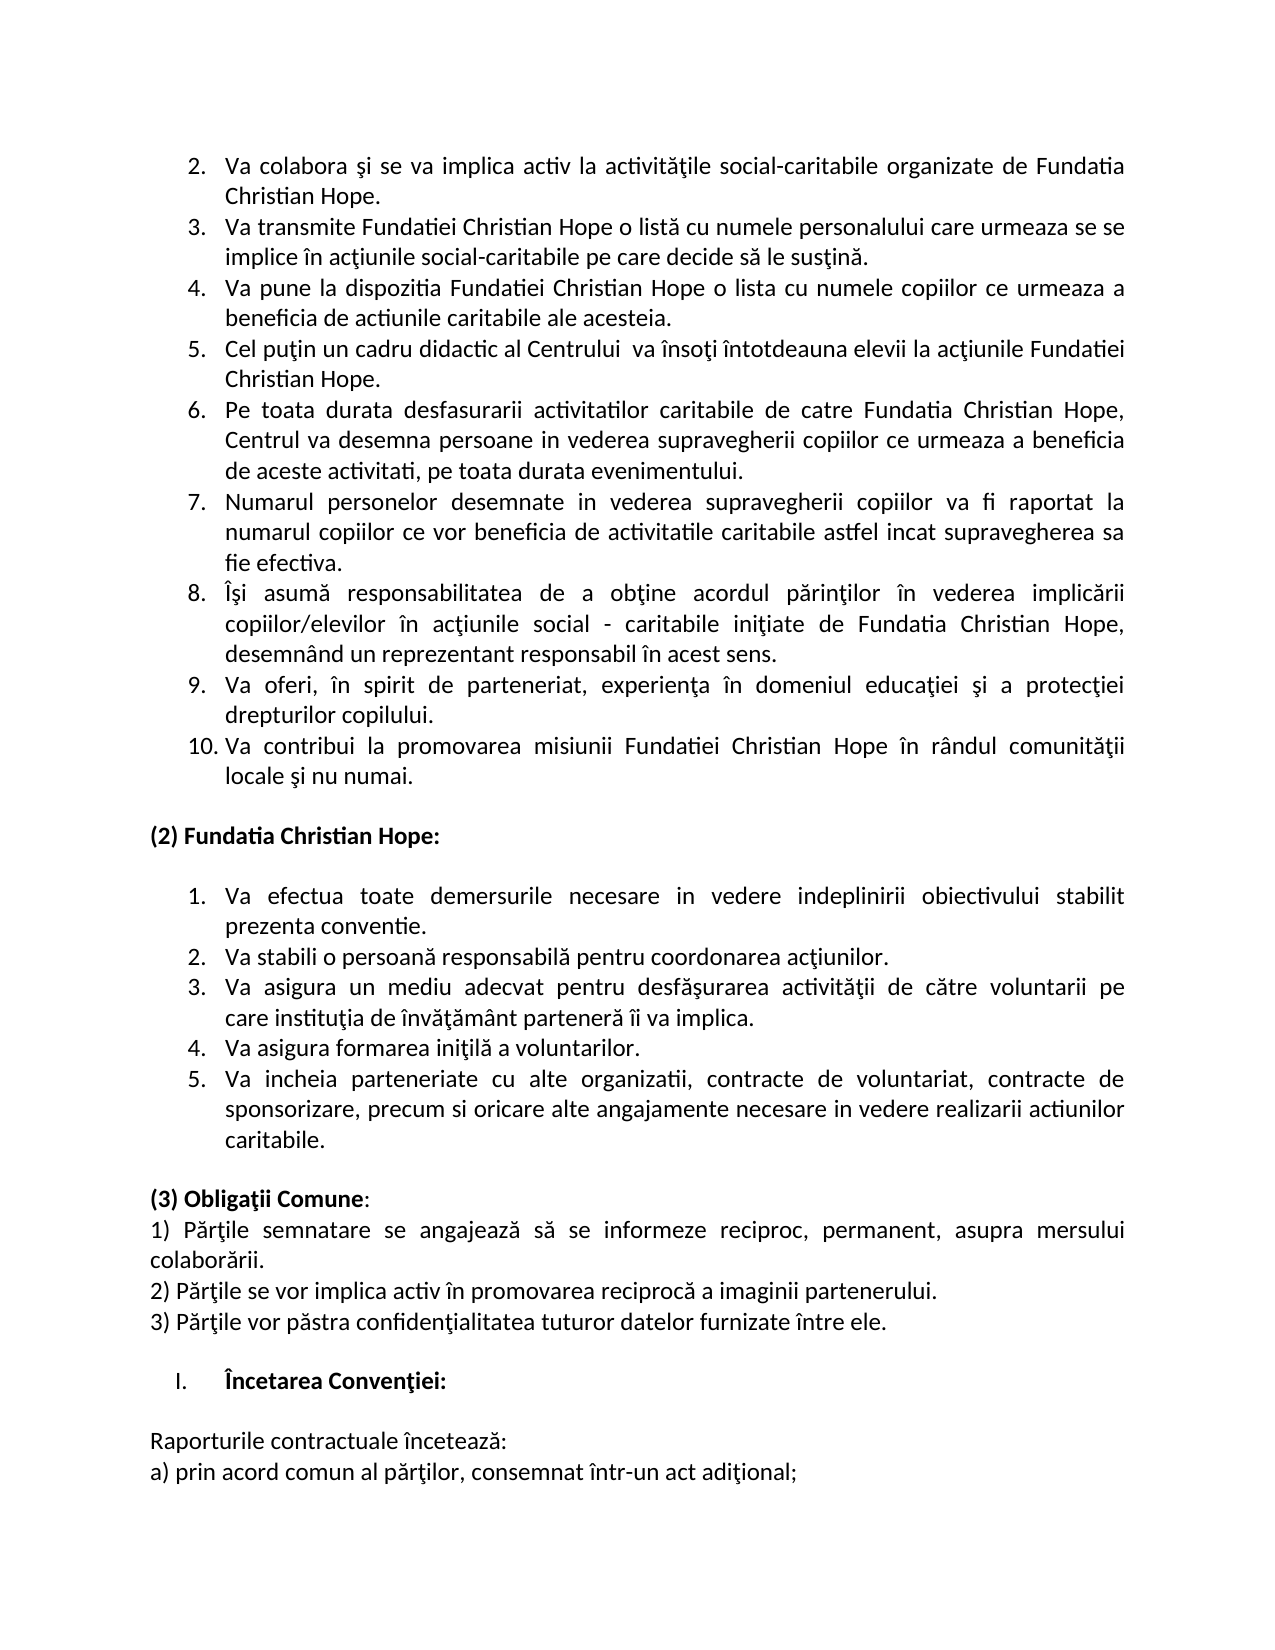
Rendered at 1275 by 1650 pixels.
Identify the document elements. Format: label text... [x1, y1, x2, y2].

text 1) Părţile semnatare se angajează să se informeze reciproc, permanent, asupra mersului colaborării. [150, 1214, 1125, 1275]
list Pe toata durata desfasurarii activitatilor caritabile de catre Fundatia Christian Hope, Centrul va desemna persoane in vederea supravegherii copiilor ce urmeaza a beneficia de aceste activitati, pe toata durata evenimentului. [187, 394, 1125, 486]
text 3) Părţile vor păstra confidenţialitatea tuturor datelor furnizate între ele. [150, 1306, 1125, 1336]
text a) prin acord comun al părţilor, consemnat într-un act adiţional; [150, 1456, 1125, 1486]
text (3) Obligaţii Comune: [150, 1184, 1125, 1214]
list Va pune la dispozitia Fundatiei Christian Hope o lista cu numele copiilor ce urmeaza a beneficia de actiunile caritabile ale acesteia. [187, 272, 1125, 333]
list Va colabora şi se va implica activ la activităţile social-caritabile organizate de Fundatia Christian Hope. [187, 150, 1125, 211]
list Va efectua toate demersurile necesare in vedere indeplinirii obiectivului stabilit prezenta conventie. [187, 880, 1125, 941]
list Va oferi, în spirit de parteneriat, experienţa în domeniul educaţiei şi a protecţiei drepturilor copilului. [187, 669, 1125, 730]
list Cel puţin un cadru didactic al Centrului va însoţi întotdeauna elevii la acţiunile Fundatiei Christian Hope. [187, 333, 1125, 394]
list Va asigura formarea iniţilă a voluntarilor. [187, 1032, 1125, 1063]
list Va contribui la promovarea misiunii Fundatiei Christian Hope în rândul comunităţii locale şi nu numai. [187, 730, 1125, 791]
list Îşi asumă responsabilitatea de a obţine acordul părinţilor în vederea implicării copiilor/elevilor în acţiunile social - caritabile iniţiate de Fundatia Christian Hope, desemnând un reprezentant responsabil în acest sens. [187, 577, 1125, 669]
list Va asigura un mediu adecvat pentru desfăşurarea activităţii de către voluntarii pe care instituţia de învăţământ parteneră îi va implica. [187, 971, 1125, 1032]
list Va stabili o persoană responsabilă pentru coordonarea acţiunilor. [187, 941, 1125, 971]
text Raporturile contractuale încetează: [150, 1425, 1125, 1456]
text 2) Părţile se vor implica activ în promovarea reciprocă a imaginii partenerului. [150, 1275, 1125, 1306]
list Va transmite Fundatiei Christian Hope o listă cu numele personalului care urmeaza se se implice în acţiunile social-caritabile pe care decide să le susţină. [187, 211, 1125, 272]
list Încetarea Convenţiei: [187, 1365, 1125, 1396]
list Va incheia parteneriate cu alte organizatii, contracte de voluntariat, contracte de sponsorizare, precum si oricare alte angajamente necesare in vedere realizarii actiunilor caritabile. [187, 1063, 1125, 1154]
list Numarul personelor desemnate in vederea supravegherii copiilor va fi raportat la numarul copiilor ce vor beneficia de activitatile caritabile astfel incat supravegherea sa fie efectiva. [187, 486, 1125, 577]
text (2) Fundatia Christian Hope: [150, 820, 1125, 851]
